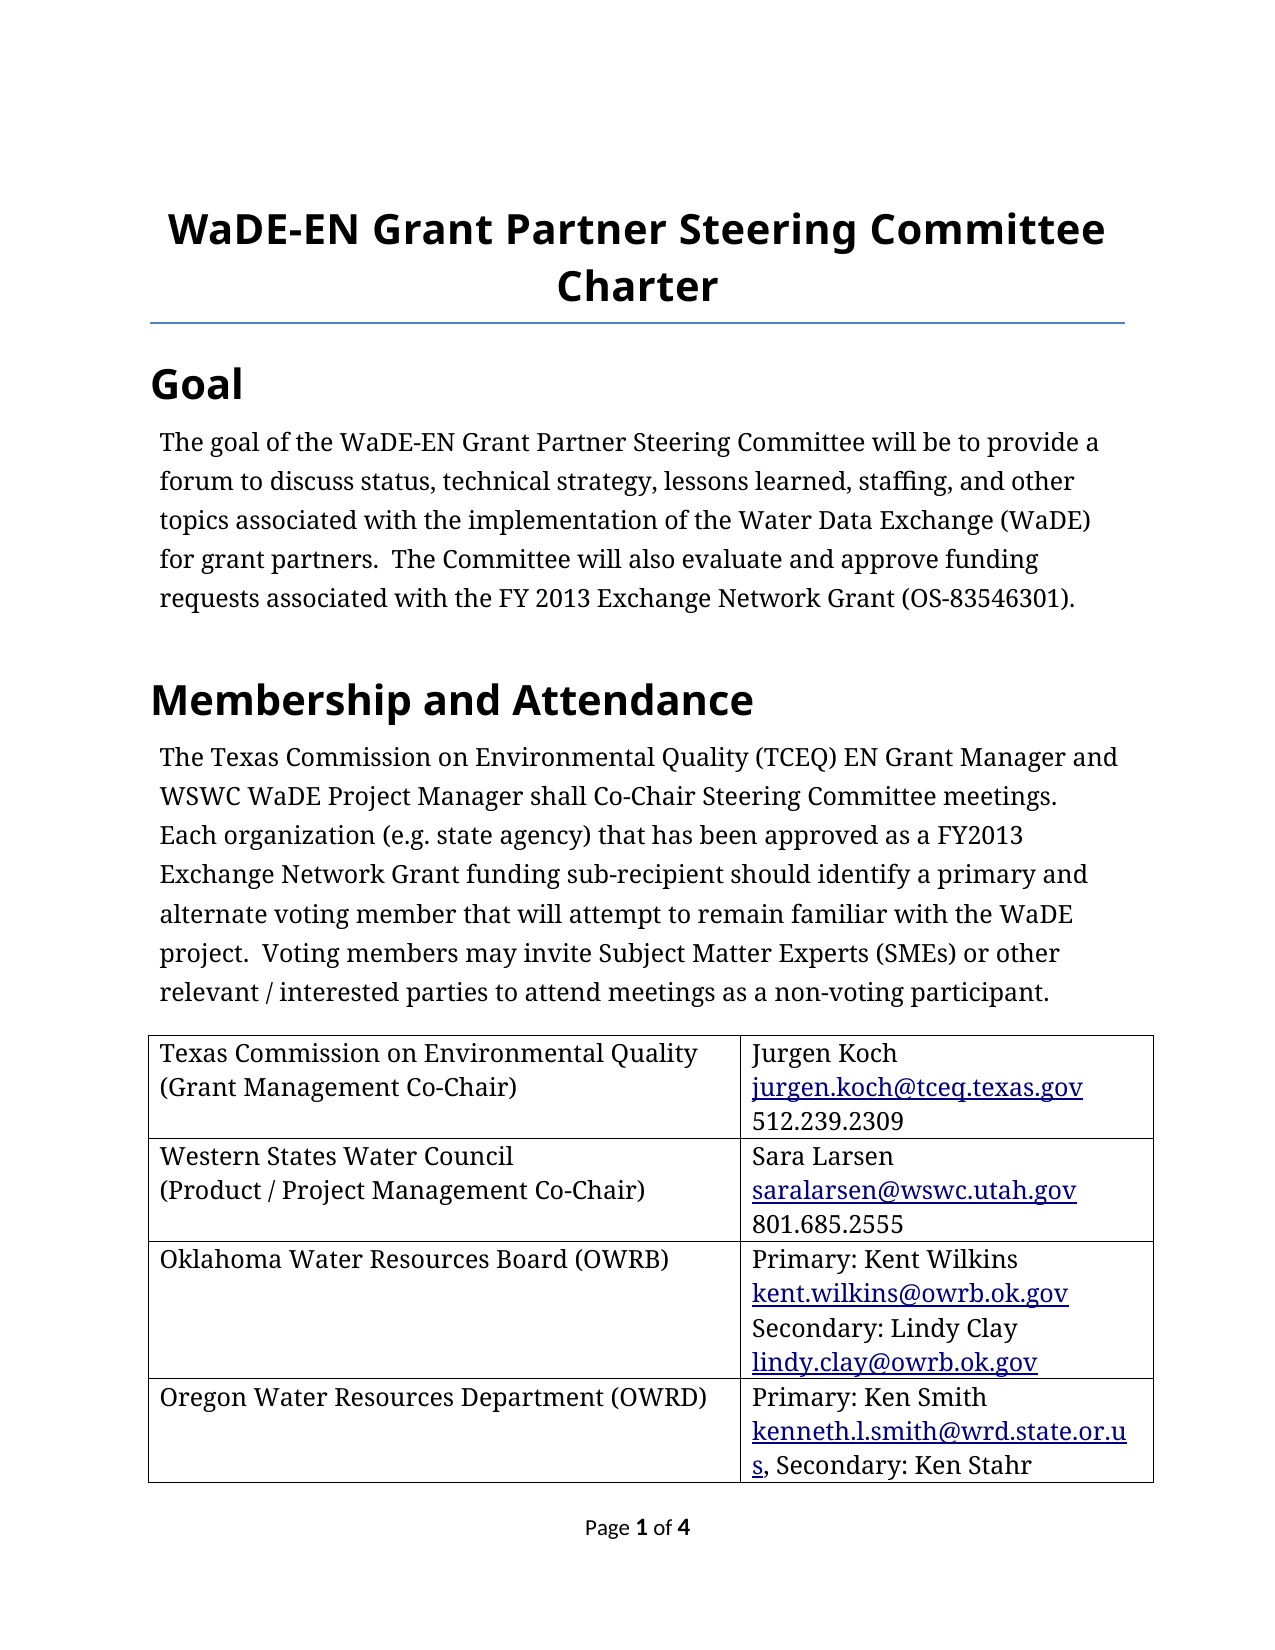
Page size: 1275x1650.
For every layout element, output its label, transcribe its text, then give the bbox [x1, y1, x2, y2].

table_cell Western States Water Council (Product / Project Management Co-Chair) [149, 1139, 740, 1241]
table_header Jurgen Koch jurgen.koch@tceq.texas.gov 512.239.2309 [741, 1036, 1153, 1138]
subtitle Goal [150, 355, 1125, 412]
text The Texas Commission on Environmental Quality (TCEQ) EN Grant Manager and WSWC WaDE Project Manager shall Co-Chair Steering Committee meetings. Each organization (e.g. state agency) that has been approved as a FY2013 Exchange Network Grant funding sub-recipient should identify a primary and alternate voting member that will attempt to remain familiar with the WaDE project. Voting members may invite Subject Matter Experts (SMEs) or other relevant / interested parties to attend meetings as a non-voting participant. [159, 739, 1125, 1009]
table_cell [149, 1379, 740, 1482]
title WaDE-EN Grant Partner Steering Committee Charter [150, 200, 1125, 322]
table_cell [741, 1379, 1153, 1482]
table_cell Sara Larsen saralarsen@wswc.utah.gov 801.685.2555 [741, 1139, 1153, 1241]
text The goal of the WaDE-EN Grant Partner Steering Committee will be to provide a forum to discuss status, technical strategy, lessons learned, staffing, and other topics associated with the implementation of the Water Data Exchange (WaDE) for grant partners. The Committee will also evaluate and approve funding requests associated with the FY 2013 Exchange Network Grant (OS-83546301). [159, 424, 1125, 615]
table_cell Oklahoma Water Resources Board (OWRB) [149, 1242, 740, 1378]
table_cell Primary: Kent Wilkins kent.wilkins@owrb.ok.gov Secondary: Lindy Clay lindy.clay@owrb.ok.gov [741, 1242, 1153, 1378]
subtitle Membership and Attendance [150, 670, 1125, 727]
table_header Texas Commission on Environmental Quality (Grant Management Co-Chair) [149, 1036, 740, 1138]
